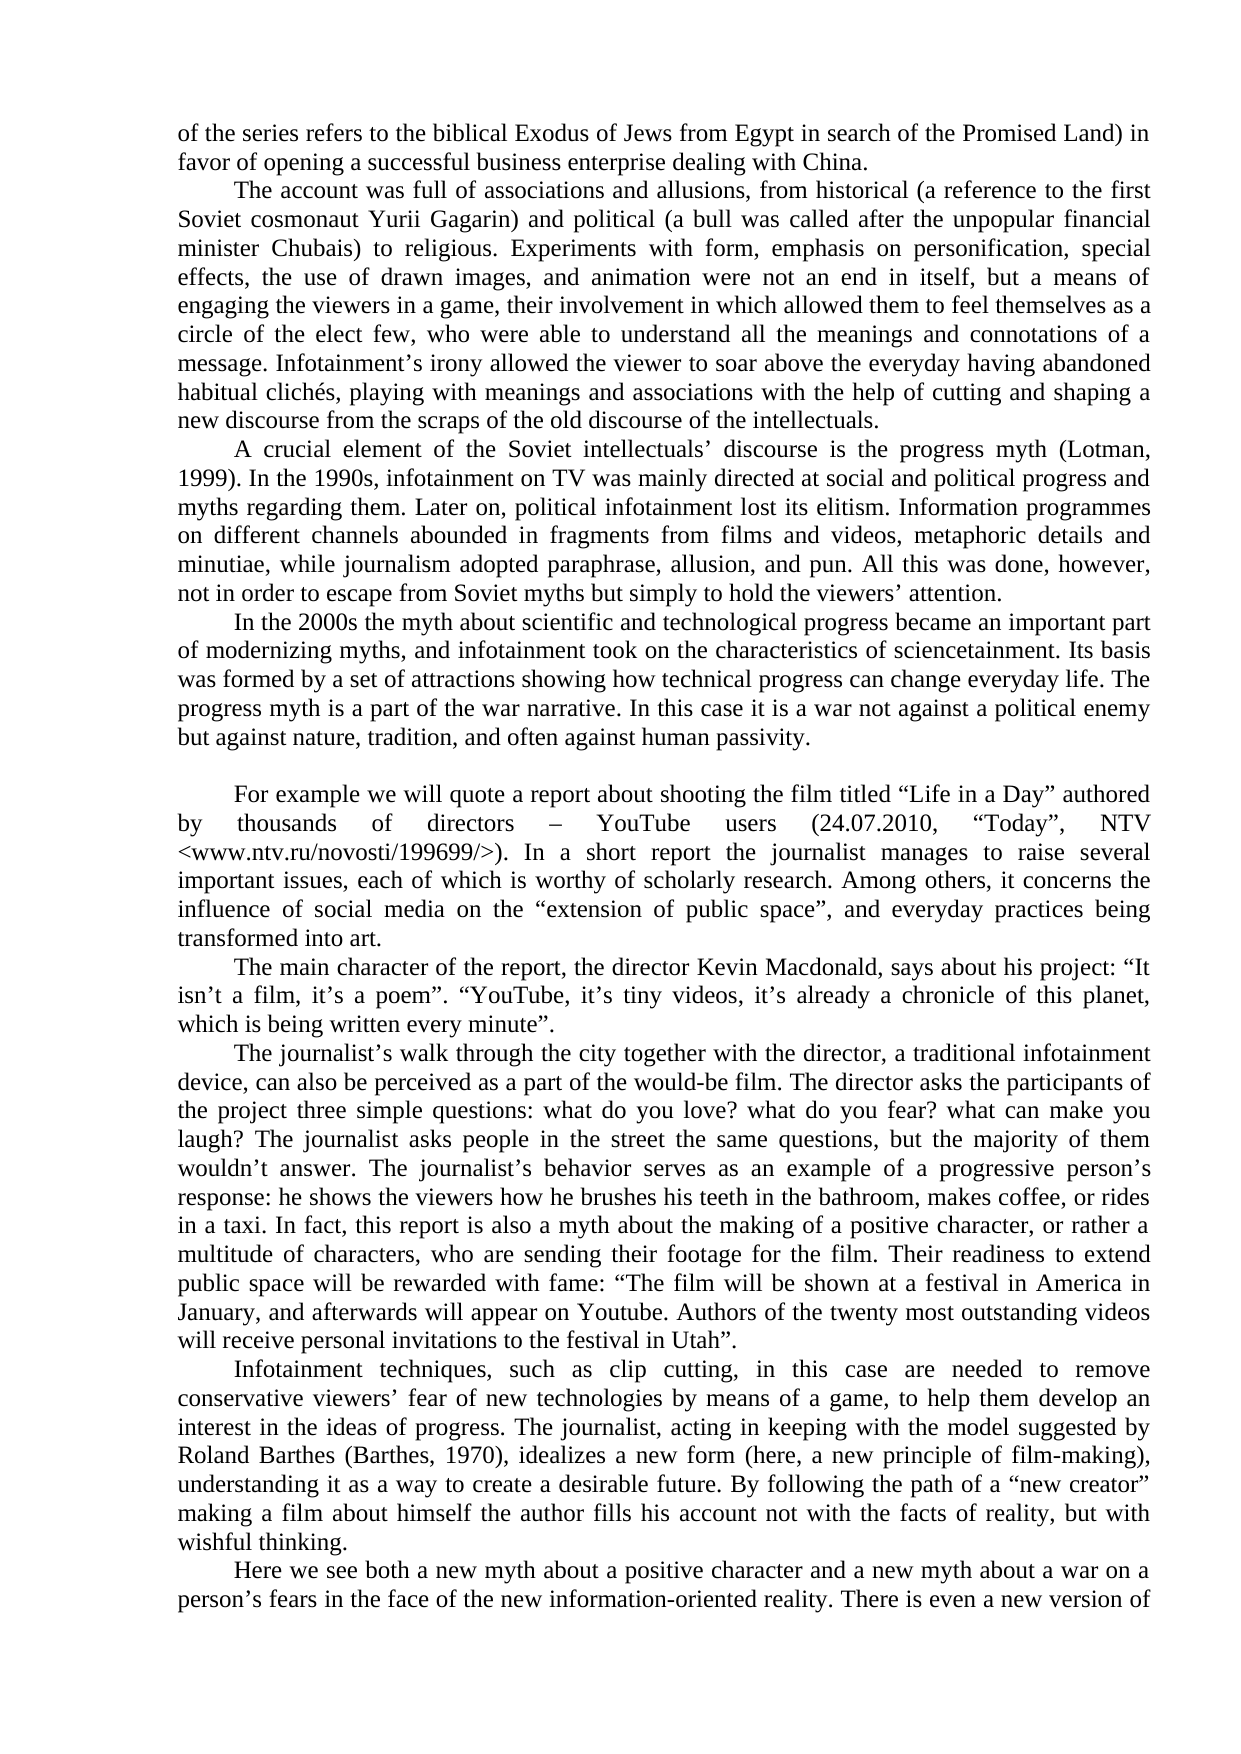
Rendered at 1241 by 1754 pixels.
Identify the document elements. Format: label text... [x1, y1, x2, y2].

text A crucial element of the Soviet intellectuals’ discourse is the progress myth (Lotman, 1999). In the 1990s, infotainment on TV was mainly directed at social and political progress and myths regarding them. Later on, political infotainment lost its elitism. Information programmes on different channels abounded in fragments from films and videos, metaphoric details and minutiae, while journalism adopted paraphrase, allusion, and pun. All this was done, however, not in order to escape from Soviet myths but simply to hold the viewers’ attention. [177, 434, 1152, 607]
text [177, 1556, 1152, 1613]
text The account was full of associations and allusions, from historical (a reference to the first Soviet cosmonaut Yurii Gagarin) and political (a bull was called after the unpopular financial minister Chubais) to religious. Experiments with form, emphasis on personification, special effects, the use of drawn images, and animation were not an end in itself, but a means of engaging the viewers in a game, their involvement in which allowed them to feel themselves as a circle of the elect few, who were able to understand all the meanings and connotations of a message. Infotainment’s irony allowed the viewer to soar above the everyday having abandoned habitual clichés, playing with meanings and associations with the help of cutting and shaping a new discourse from the scraps of the old discourse of the intellectuals. [177, 176, 1152, 434]
text The main character of the report, the director Kevin Macdonald, says about his project: “It isn’t a film, it’s a poem”. “YouTube, it’s tiny videos, it’s already a chronicle of this planet, which is being written every minute”. [177, 952, 1152, 1038]
text In the 2000s the myth about scientific and technological progress became an important part of modernizing myths, and infotainment took on the characteristics of sciencetainment. Its basis was formed by a set of attractions showing how technical progress can change everyday life. The progress myth is a part of the war narrative. In this case it is a war not against a political enemy but against nature, tradition, and often against human passivity. [177, 607, 1152, 751]
text The journalist’s walk through the city together with the director, a traditional infotainment device, can also be perceived as a part of the would-be film. The director asks the participants of the project three simple questions: what do you love? what do you fear? what can make you laugh? The journalist asks people in the street the same questions, but the majority of them wouldn’t answer. The journalist’s behavior serves as an example of a progressive person’s response: he shows the viewers how he brushes his teeth in the bathroom, makes coffee, or rides in a taxi. In fact, this report is also a myth about the making of a positive character, or rather a multitude of characters, who are sending their footage for the film. Their readiness to extend public space will be rewarded with fame: “The film will be shown at a festival in America in January, and afterwards will appear on Youtube. Authors of the twenty most outstanding videos will receive personal invitations to the festival in Utah”. [177, 1038, 1152, 1354]
text For example we will quote a report about shooting the film titled “Life in a Day” authored by thousands of directors – YouTube users (24.07.2010, “Today”, NTV <www.ntv.ru/novosti/199699/>). In a short report the journalist manages to raise several important issues, each of which is worthy of scholarly research. Among others, it concerns the influence of social media on the “extension of public space”, and everyday practices being transformed into art. [177, 779, 1152, 952]
text Infotainment techniques, such as clip cutting, in this case are needed to remove conservative viewers’ fear of new technologies by means of a game, to help them develop an interest in the ideas of progress. The journalist, acting in keeping with the model suggested by Roland Barthes (Barthes, 1970), idealizes a new form (here, a new principle of film-making), understanding it as a way to create a desirable future. By following the path of a “new creator” making a film about himself the author fills his account not with the facts of reality, but with wishful thinking. [177, 1354, 1152, 1556]
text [177, 118, 1152, 176]
